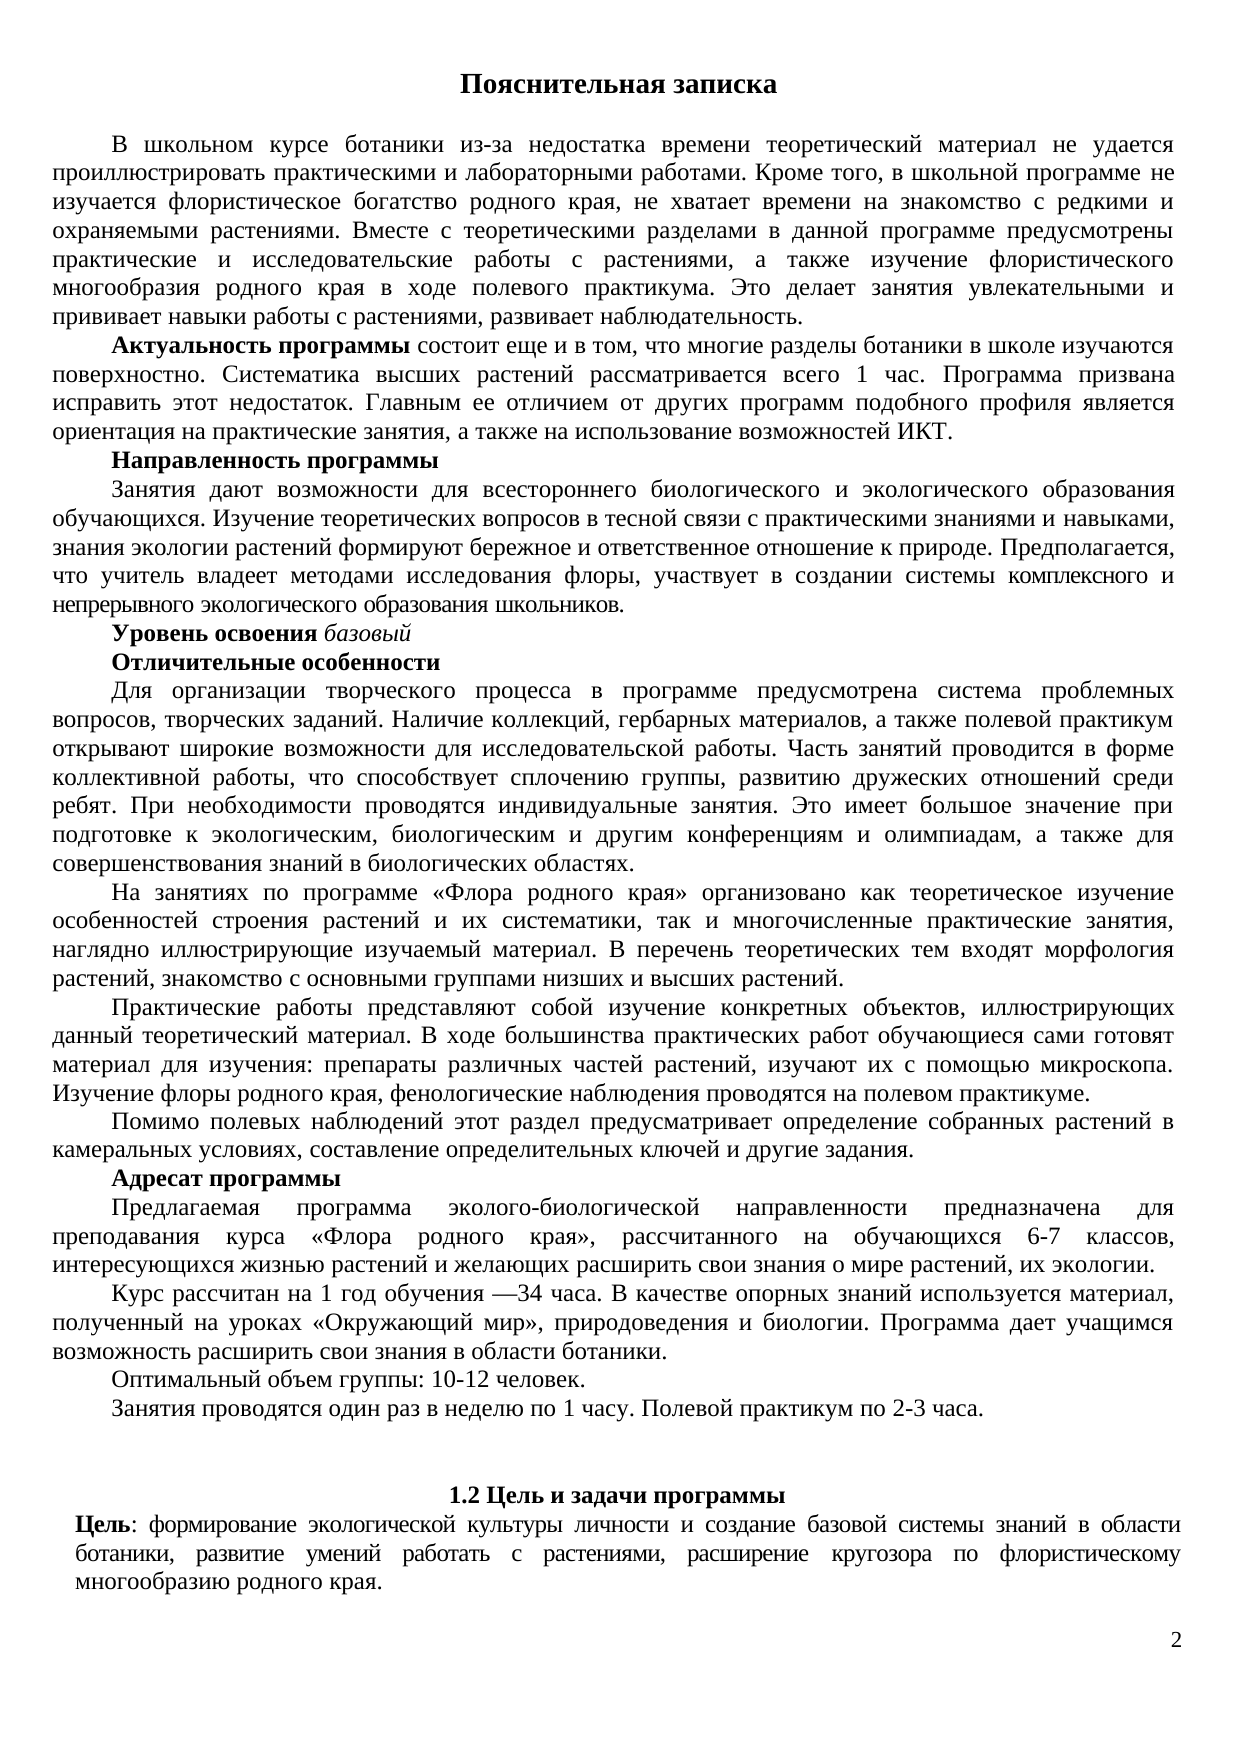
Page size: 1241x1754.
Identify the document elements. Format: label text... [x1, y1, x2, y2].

text Помимо полевых наблюдений этот раздел предусматривает определение собранных растений в камеральных условиях, составление определительных ключей и другие задания. [52, 1107, 1175, 1163]
text Отличительные особенности [52, 647, 1175, 675]
subtitle Пояснительная записка [52, 67, 1185, 100]
text На занятиях по программе «Флора родного края» организовано как теоретическое изучение особенностей строения растений и их систематики, так и многочисленные практические занятия, наглядно иллюстрирующие изучаемый материал. В перечень теоретических тем входят морфология растений, знакомство с основными группами низших и высших растений. [52, 877, 1175, 992]
text Предлагаемая программа эколого-биологической направленности предназначена для преподавания курса «Флора родного края», рассчитанного на обучающихся 6-7 классов, интересующихся жизнью растений и желающих расширить свои знания о мире растений, их экологии. [52, 1192, 1175, 1278]
text Для организации творческого процесса в программе предусмотрена система проблемных вопросов, творческих заданий. Наличие коллекций, гербарных материалов, а также полевой практикум открывают широкие возможности для исследовательской работы. Часть занятий проводится в форме коллективной работы, что способствует сплочению группы, развитию дружеских отношений среди ребят. При необходимости проводятся индивидуальные занятия. Это имеет большое значение при подготовке к экологическим, биологическим и другим конференциям и олимпиадам, а также для совершенствования знаний в биологических областях. [52, 675, 1175, 877]
text Направленность программы [52, 445, 1175, 474]
text Курс рассчитан на 1 год обучения —34 часа. В качестве опорных знаний используется материал, полученный на уроках «Окружающий мир», природоведения и биологии. Программа дает учащимся возможность расширить свои знания в области ботаники. [52, 1278, 1175, 1365]
text В школьном курсе ботаники из-за недостатка времени теоретический материал не удается проиллюстрировать практическими и лабораторными работами. Кроме того, в школьной программе не изучается флористическое богатство родного края, не хватает времени на знакомство с редкими и охраняемыми растениями. Вместе с теоретическими разделами в данной программе предусмотрены практические и исследовательские работы с растениями, а также изучение флористического многообразия родного края в ходе полевого практикума. Это делает занятия увлекательными и прививает навыки работы с растениями, развивает наблюдательность. [52, 129, 1175, 330]
text Актуальность программы состоит еще и в том, что многие разделы ботаники в школе изучаются поверхностно. Систематика высших растений рассматривается всего 1 час. Программа призвана исправить этот недостаток. Главным ее отличием от других программ подобного профиля является ориентация на практические занятия, а также на использование возможностей ИКТ. [52, 330, 1175, 445]
text Цель: формирование экологической культуры личности и создание базовой системы знаний в области ботаники, развитие умений работать с растениями, расширение кругозора по флористическому многообразию родного края. [75, 1509, 1182, 1595]
text Занятия проводятся один раз в неделю по 1 часу. Полевой практикум по 2-3 часа. [52, 1393, 1175, 1422]
text Практические работы представляют собой изучение конкретных объектов, иллюстрирующих данный теоретический материал. В ходе большинства практических работ обучающиеся сами готовят материал для изучения: препараты различных частей растений, изучают их с помощью микроскопа. Изучение флоры родного края, фенологические наблюдения проводятся на полевом практикуме. [52, 992, 1175, 1107]
text Занятия дают возможности для всестороннего биологического и экологического образования обучающихся. Изучение теоретических вопросов в тесной связи с практическими знаниями и навыками, знания экологии растений формируют бережное и ответственное отношение к природе. Предполагается, что учитель владеет методами исследования флоры, участвует в создании системы комплексного и непрерывного экологического образования школьников. [52, 474, 1175, 618]
text Оптимальный объем группы: 10-12 человек. [52, 1365, 1175, 1393]
text Адресат программы [52, 1163, 1175, 1192]
text 1.2 Цель и задачи программы [52, 1480, 1182, 1509]
text Уровень освоения базовый [52, 618, 1175, 647]
